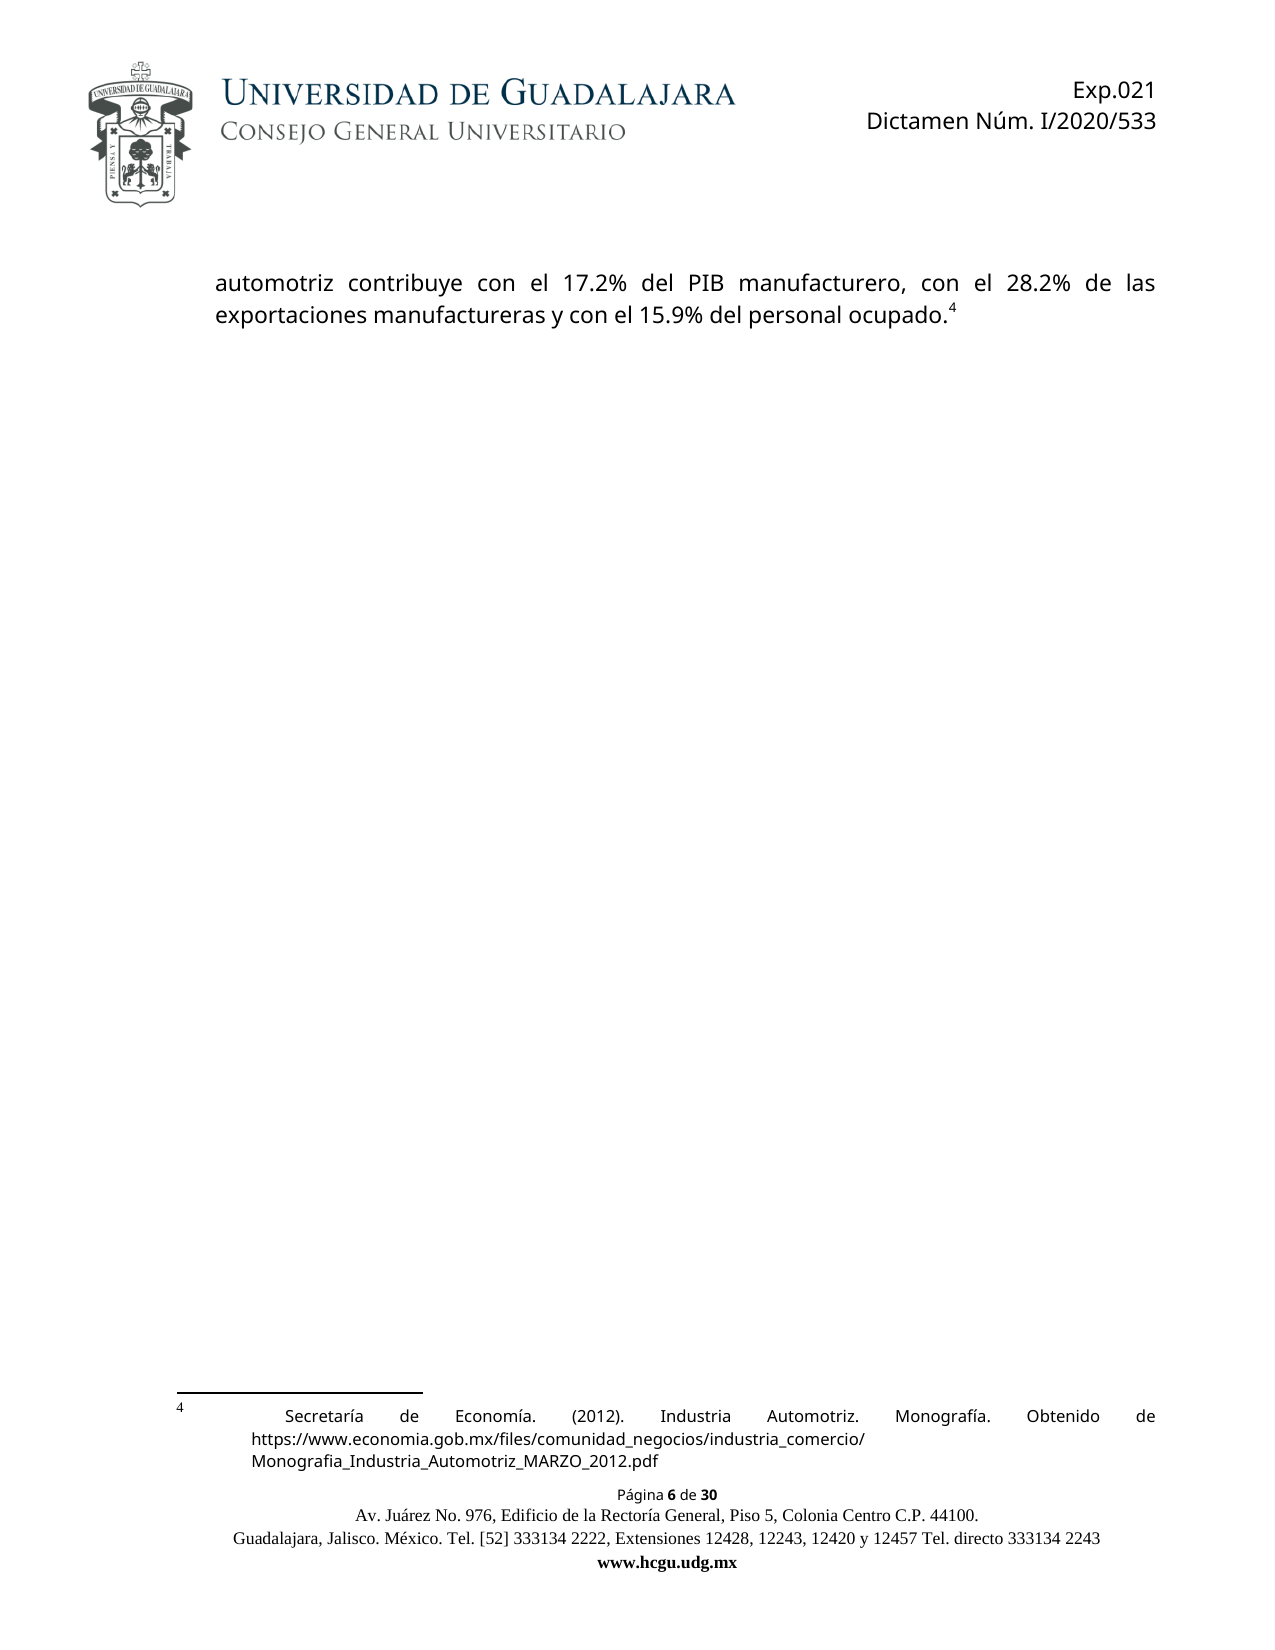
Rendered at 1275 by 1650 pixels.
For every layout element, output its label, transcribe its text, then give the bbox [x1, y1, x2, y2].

picture [0, 1, 1275, 268]
